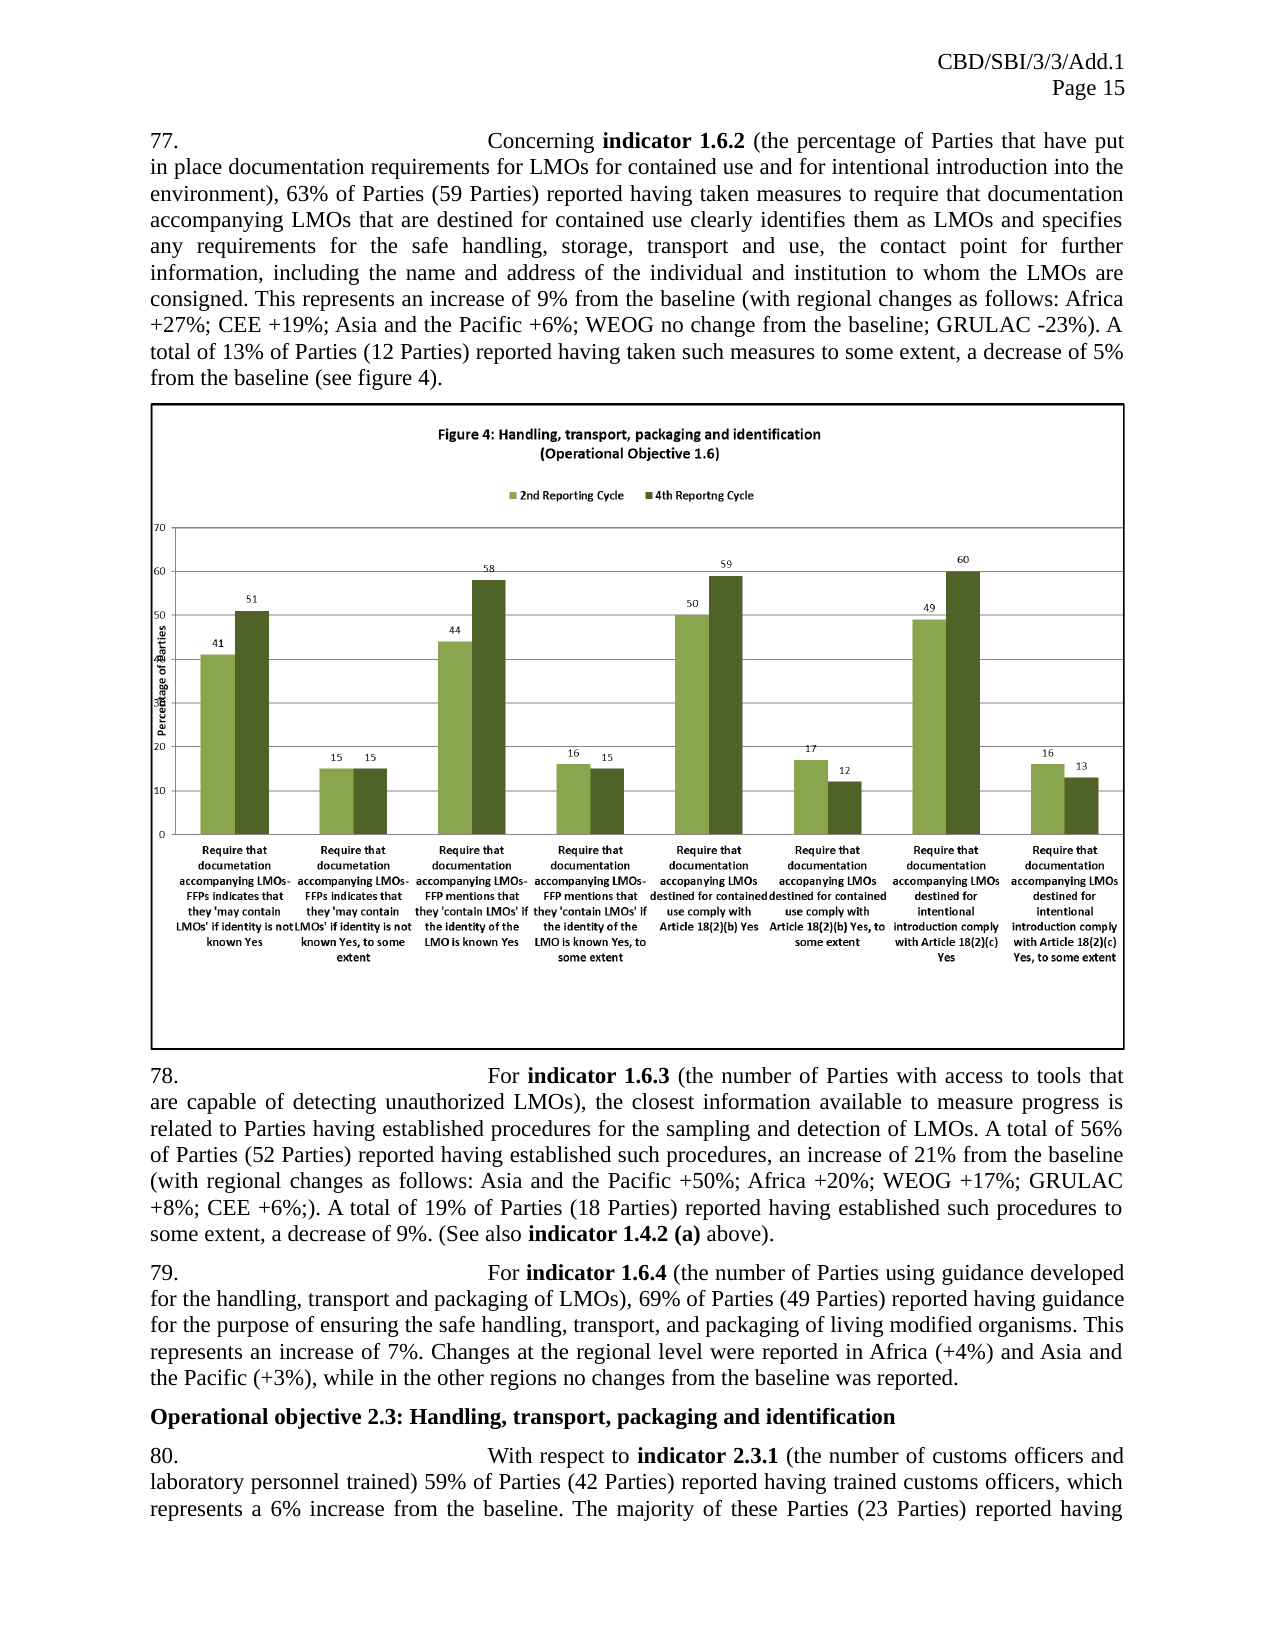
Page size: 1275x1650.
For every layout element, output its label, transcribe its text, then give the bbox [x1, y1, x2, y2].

list Concerning indicator 1.6.2 (the percentage of Parties that have put in place documentation requirements for LMOs for contained use and for intentional introduction into the environment), 63% of Parties (59 Parties) reported having taken measures to require that documentation accompanying LMOs that are destined for contained use clearly identifies them as LMOs and specifies any requirements for the safe handling, storage, transport and use, the contact point for further information, including the name and address of the individual and institution to whom the LMOs are consigned. This represents an increase of 9% from the baseline (with regional changes as follows: Africa +27%; CEE +19%; Asia and the Pacific +6%; WEOG no change from the baseline; GRULAC -23%). A total of 13% of Parties (12 Parties) reported having taken such measures to some extent, a decrease of 5% from the baseline (see figure 4). [150, 127, 1125, 391]
list For indicator 1.6.4 (the number of Parties using guidance developed for the handling, transport and packaging of LMOs), 69% of Parties (49 Parties) reported having guidance for the purpose of ensuring the safe handling, transport, and packaging of living modified organisms. This represents an increase of 7%. Changes at the regional level were reported in Africa (+4%) and Asia and the Pacific (+3%), while in the other regions no changes from the baseline was reported. [150, 1259, 1125, 1391]
text Operational objective 2.3: Handling, transport, packaging and identification [150, 1403, 1125, 1429]
list For indicator 1.6.3 (the number of Parties with access to tools that are capable of detecting unauthorized LMOs), the closest information available to measure progress is related to Parties having established procedures for the sampling and detection of LMOs. A total of 56% of Parties (52 Parties) reported having established such procedures, an increase of 21% from the baseline (with regional changes as follows: Asia and the Pacific +50%; Africa +20%; WEOG +17%; GRULAC +8%; CEE +6%;). A total of 19% of Parties (18 Parties) reported having established such procedures to some extent, a decrease of 9%. (See also indicator 1.4.2 (a) above). [150, 1062, 1125, 1246]
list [150, 1442, 1125, 1521]
picture [150, 403, 1125, 1050]
